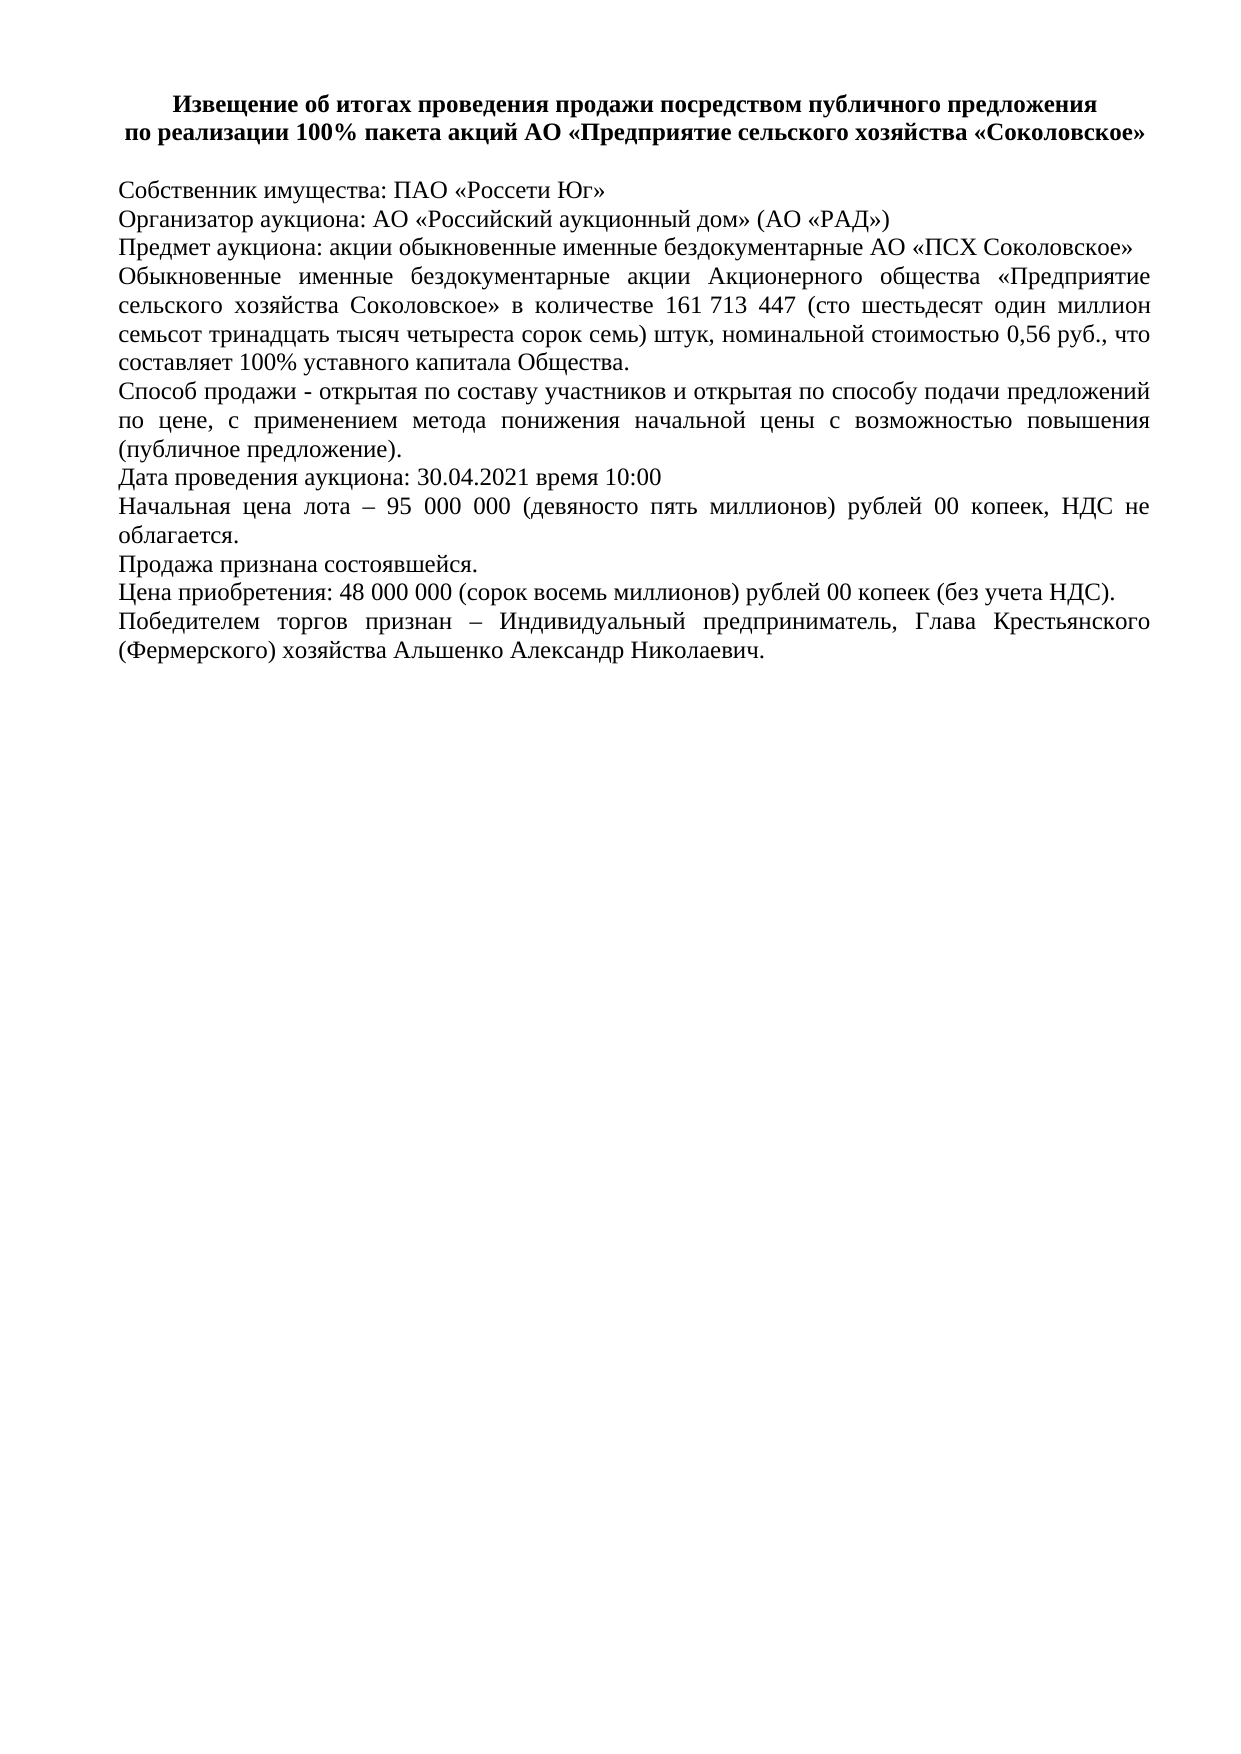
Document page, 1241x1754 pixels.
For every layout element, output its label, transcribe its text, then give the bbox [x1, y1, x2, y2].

text Способ продажи - открытая по составу участников и открытая по способу подачи предложений по цене, с применением метода понижения начальной цены с возможностью повышения (публичное предложение). [118, 376, 1152, 462]
text Организатор аукциона: АО «Российский аукционный дом» (АО «РАД») [118, 204, 1152, 232]
text Начальная цена лота – 95 000 000 (девяносто пять миллионов) рублей 00 копеек, НДС не облагается. [118, 491, 1152, 549]
text Обыкновенные именные бездокументарные акции Акционерного общества «Предприятие сельского хозяйства Соколовское» в количестве 161 713 447 (сто шестьдесят один миллион семьсот тринадцать тысяч четыреста сорок семь) штук, номинальной стоимостью 0,56 руб., что составляет 100% уставного капитала Общества. [118, 261, 1152, 376]
text по реализации 100% пакета акций АО «Предприятие сельского хозяйства «Соколовское» [118, 117, 1152, 146]
text Дата проведения аукциона: 30.04.2021 время 10:00 [118, 462, 1152, 491]
text Извещение об итогах проведения продажи посредством публичного предложения [118, 89, 1152, 117]
text Продажа признана состоявшейся. [118, 549, 1152, 577]
text Предмет аукциона: акции обыкновенные именные бездокументарные АО «ПСХ Соколовское» [118, 232, 1152, 261]
text Цена приобретения: 48 000 000 (сорок восемь миллионов) рублей 00 копеек (без учета НДС). [118, 577, 1152, 606]
text Победителем торгов признан – Индивидуальный предприниматель, Глава Крестьянского (Фермерского) хозяйства Альшенко Александр Николаевич. [118, 606, 1152, 664]
text Собственник имущества: ПАО «Россети Юг» [118, 175, 1152, 204]
